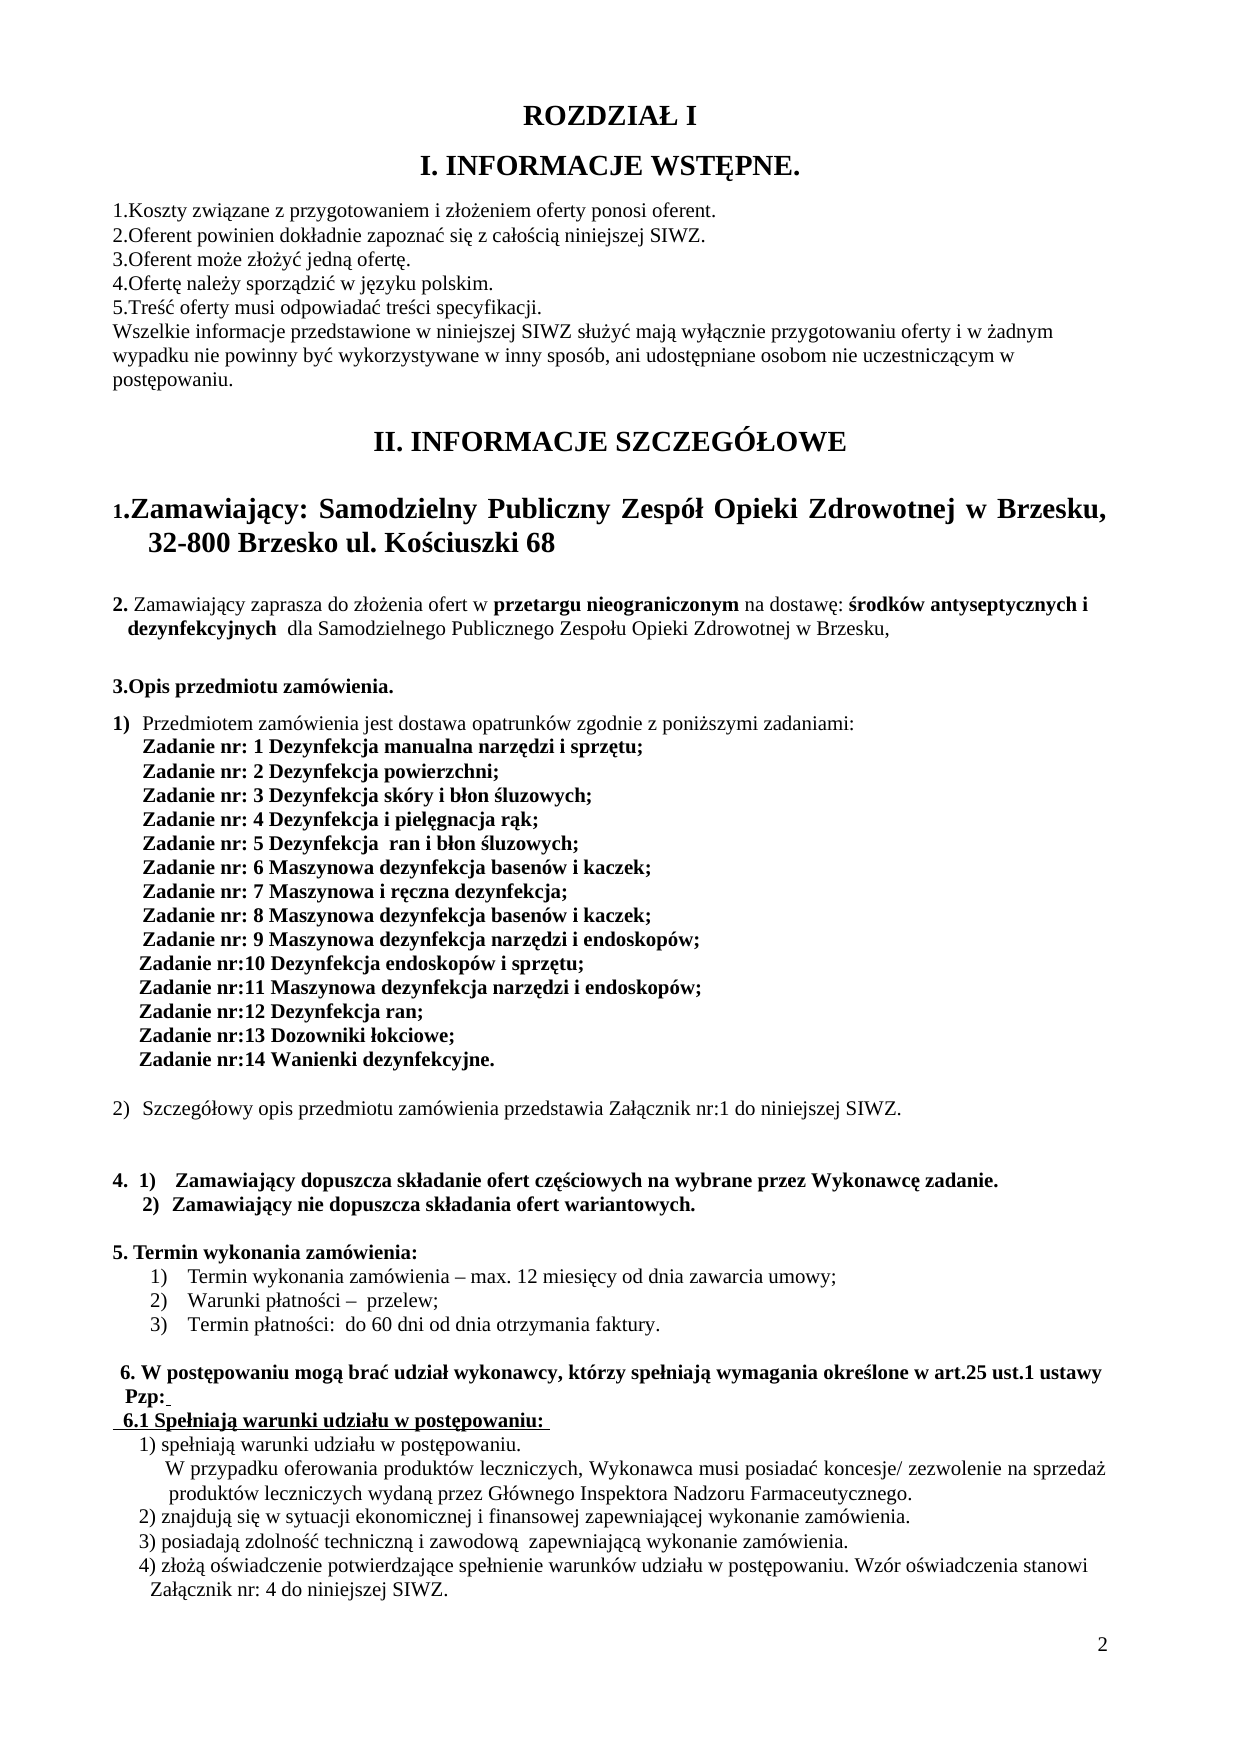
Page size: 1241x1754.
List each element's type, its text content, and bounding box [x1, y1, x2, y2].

text 1.Koszty związane z przygotowaniem i złożeniem oferty ponosi oferent. [112, 198, 1107, 222]
text 2) Zamawiający nie dopuszcza składania ofert wariantowych. [142, 1192, 1107, 1216]
text Zadanie nr: 4 Dezynfekcja i pielęgnacja rąk; [112, 807, 1107, 831]
text ROZDZIAŁ I [112, 98, 1107, 131]
text 3.Oferent może złożyć jedną ofertę. [112, 247, 1107, 271]
subtitle Zadanie nr: 3 Dezynfekcja skóry i błon śluzowych; [112, 783, 1107, 807]
text Zadanie nr: 9 Maszynowa dezynfekcja narzędzi i endoskopów; [142, 927, 1107, 951]
text 4) złożą oświadczenie potwierdzające spełnienie warunków udziału w postępowaniu. Wzór oświadczenia stanowi Załącznik nr: 4 do niniejszej SIWZ. [112, 1553, 1107, 1601]
text Zadanie nr: 7 Maszynowa i ręczna dezynfekcja; [142, 879, 1107, 903]
text 2) znajdują się w sytuacji ekonomicznej i finansowej zapewniającej wykonanie zamówienia. [112, 1504, 1107, 1528]
text 1) spełniają warunki udziału w postępowaniu. [112, 1432, 1107, 1456]
text 3.Opis przedmiotu zamówienia. [112, 674, 1107, 698]
text 1.Zamawiający: Samodzielny Publiczny Zespół Opieki Zdrowotnej w Brzesku, 32-800 Brzesko ul. Kościuszki 68 [112, 492, 1107, 559]
text Wszelkie informacje przedstawione w niniejszej SIWZ służyć mają wyłącznie przygotowaniu oferty i w żadnym wypadku nie powinny być wykorzystywane w inny sposób, ani udostępniane osobom nie uczestniczącym w postępowaniu. [112, 319, 1107, 391]
list Termin wykonania zamówienia – max. 12 miesięcy od dnia zawarcia umowy; [150, 1264, 1107, 1288]
subtitle Zadanie nr: 2 Dezynfekcja powierzchni; [112, 758, 1107, 783]
list Termin płatności: do 60 dni od dnia otrzymania faktury. [150, 1312, 1107, 1336]
text Zadanie nr: 6 Maszynowa dezynfekcja basenów i kaczek; [142, 855, 1107, 879]
text 6.1 Spełniają warunki udziału w postępowaniu: [112, 1408, 1107, 1432]
text Zadanie nr:13 Dozowniki łokciowe; [112, 1023, 1107, 1047]
list Warunki płatności – przelew; [150, 1288, 1107, 1312]
text Zadanie nr:12 Dezynfekcja ran; [112, 999, 1107, 1023]
text Zadanie nr: 1 Dezynfekcja manualna narzędzi i sprzętu; [112, 734, 1107, 758]
text Zadanie nr: 8 Maszynowa dezynfekcja basenów i kaczek; [142, 903, 1107, 927]
text 3) posiadają zdolność techniczną i zawodową zapewniającą wykonanie zamówienia. [112, 1528, 1107, 1553]
text I. INFORMACJE WSTĘPNE. [112, 148, 1107, 182]
text II. INFORMACJE SZCZEGÓŁOWE [112, 424, 1107, 458]
text Zadanie nr:14 Wanienki dezynfekcyjne. [112, 1047, 1107, 1071]
text 5. Termin wykonania zamówienia: [112, 1240, 1107, 1264]
text 4.Ofertę należy sporządzić w języku polskim. [112, 271, 1107, 295]
text 5.Treść oferty musi odpowiadać treści specyfikacji. [112, 295, 1107, 319]
text W przypadku oferowania produktów leczniczych, Wykonawca musi posiadać koncesje/ zezwolenie na sprzedaż produktów leczniczych wydaną przez Głównego Inspektora Nadzoru Farmaceutycznego. [112, 1456, 1107, 1504]
text 2.Oferent powinien dokładnie zapoznać się z całością niniejszej SIWZ. [112, 222, 1107, 247]
text 2) Szczegółowy opis przedmiotu zamówienia przedstawia Załącznik nr:1 do niniejszej SIWZ. [112, 1095, 1107, 1119]
text 6. W postępowaniu mogą brać udział wykonawcy, którzy spełniają wymagania określone w art.25 ust.1 ustawy Pzp: [112, 1360, 1107, 1408]
text 1) Przedmiotem zamówienia jest dostawa opatrunków zgodnie z poniższymi zadaniami: [112, 710, 1107, 734]
text Zadanie nr:10 Dezynfekcja endoskopów i sprzętu; [112, 951, 1107, 975]
text 2. Zamawiający zaprasza do złożenia ofert w przetargu nieograniczonym na dostawę: środków antyseptycznych i dezynfekcyjnych dla Samodzielnego Publicznego Zespołu Opieki Zdrowotnej w Brzesku, [112, 592, 1107, 640]
text 4. 1) Zamawiający dopuszcza składanie ofert częściowych na wybrane przez Wykonawcę zadanie. [112, 1168, 1107, 1192]
text Zadanie nr: 5 Dezynfekcja ran i błon śluzowych; [112, 831, 1107, 855]
text Zadanie nr:11 Maszynowa dezynfekcja narzędzi i endoskopów; [112, 975, 1107, 999]
